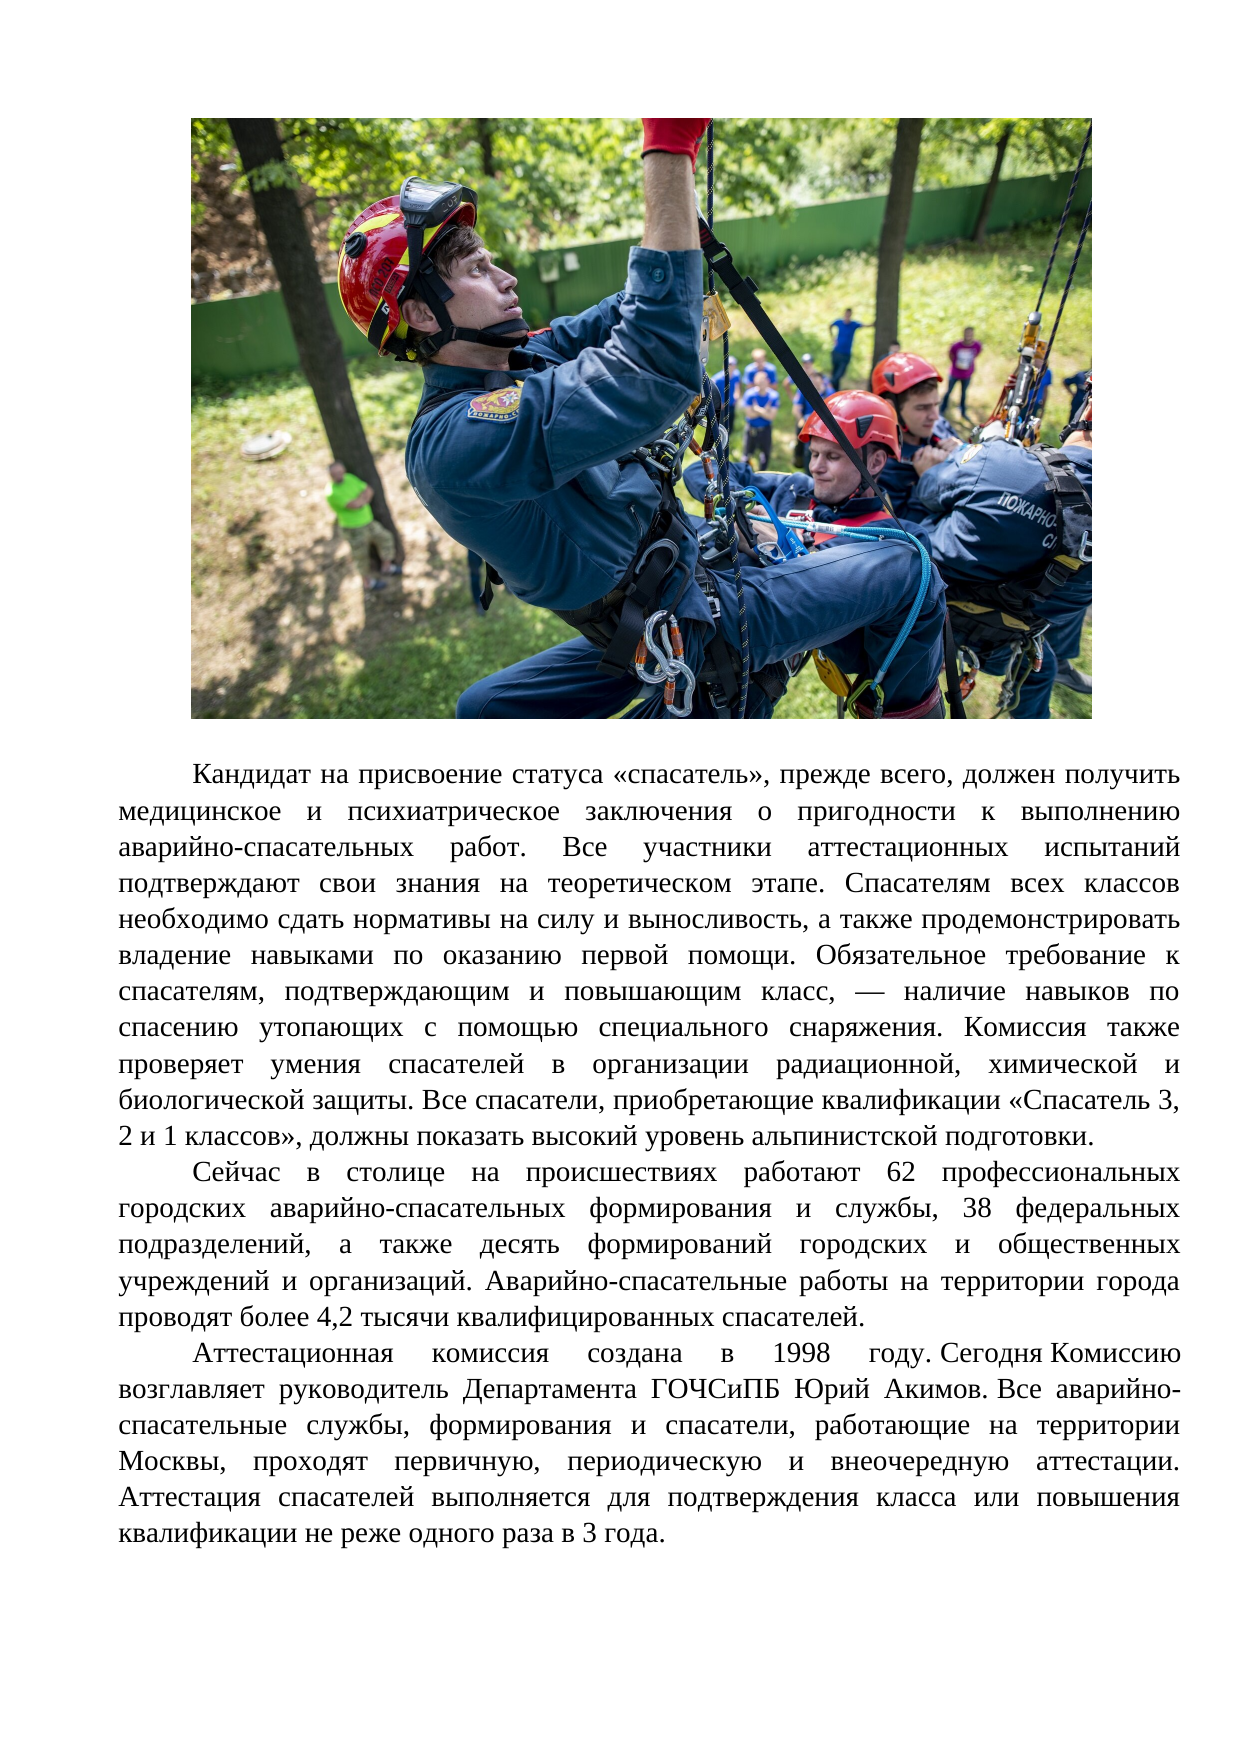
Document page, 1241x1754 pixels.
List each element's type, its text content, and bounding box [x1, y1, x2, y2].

text Кандидат на присвоение статуса «спасатель», прежде всего, должен получить медицинское и психиатрическое заключения о пригодности к выполнению аварийно-спасательных работ. Все участники аттестационных испытаний подтверждают свои знания на теоретическом этапе. Спасателям всех классов необходимо сдать нормативы на силу и выносливость, а также продемонстрировать владение навыками по оказанию первой помощи. Обязательное требование к спасателям, подтверждающим и повышающим класс, — наличие навыков по спасению утопающих с помощью специального снаряжения. Комиссия также проверяет умения спасателей в организации радиационной, химической и биологической защиты. Все спасатели, приобретающие квалификации «Спасатель 3, 2 и 1 классов», должны показать высокий уровень альпинистской подготовки. [118, 757, 1181, 1152]
text Сейчас в столице на происшествиях работают 62 профессиональных городских аварийно-спасательных формирования и службы, 38 федеральных подразделений, а также десять формирований городских и общественных учреждений и организаций. Аварийно-спасательные работы на территории города проводят более 4,2 тысячи квалифицированных спасателей. [118, 1154, 1181, 1332]
picture [191, 118, 1092, 719]
text Аттестационная комиссия создана в 1998 году. Сегодня Комиссию возглавляет руководитель Департамента ГОЧСиПБ Юрий Акимов. Все аварийно-спасательные службы, формирования и спасатели, работающие на территории Москвы, проходят первичную, периодическую и внеочередную аттестации. Аттестация спасателей выполняется для подтверждения класса или повышения квалификации не реже одного раза в 3 года. [118, 1335, 1181, 1549]
